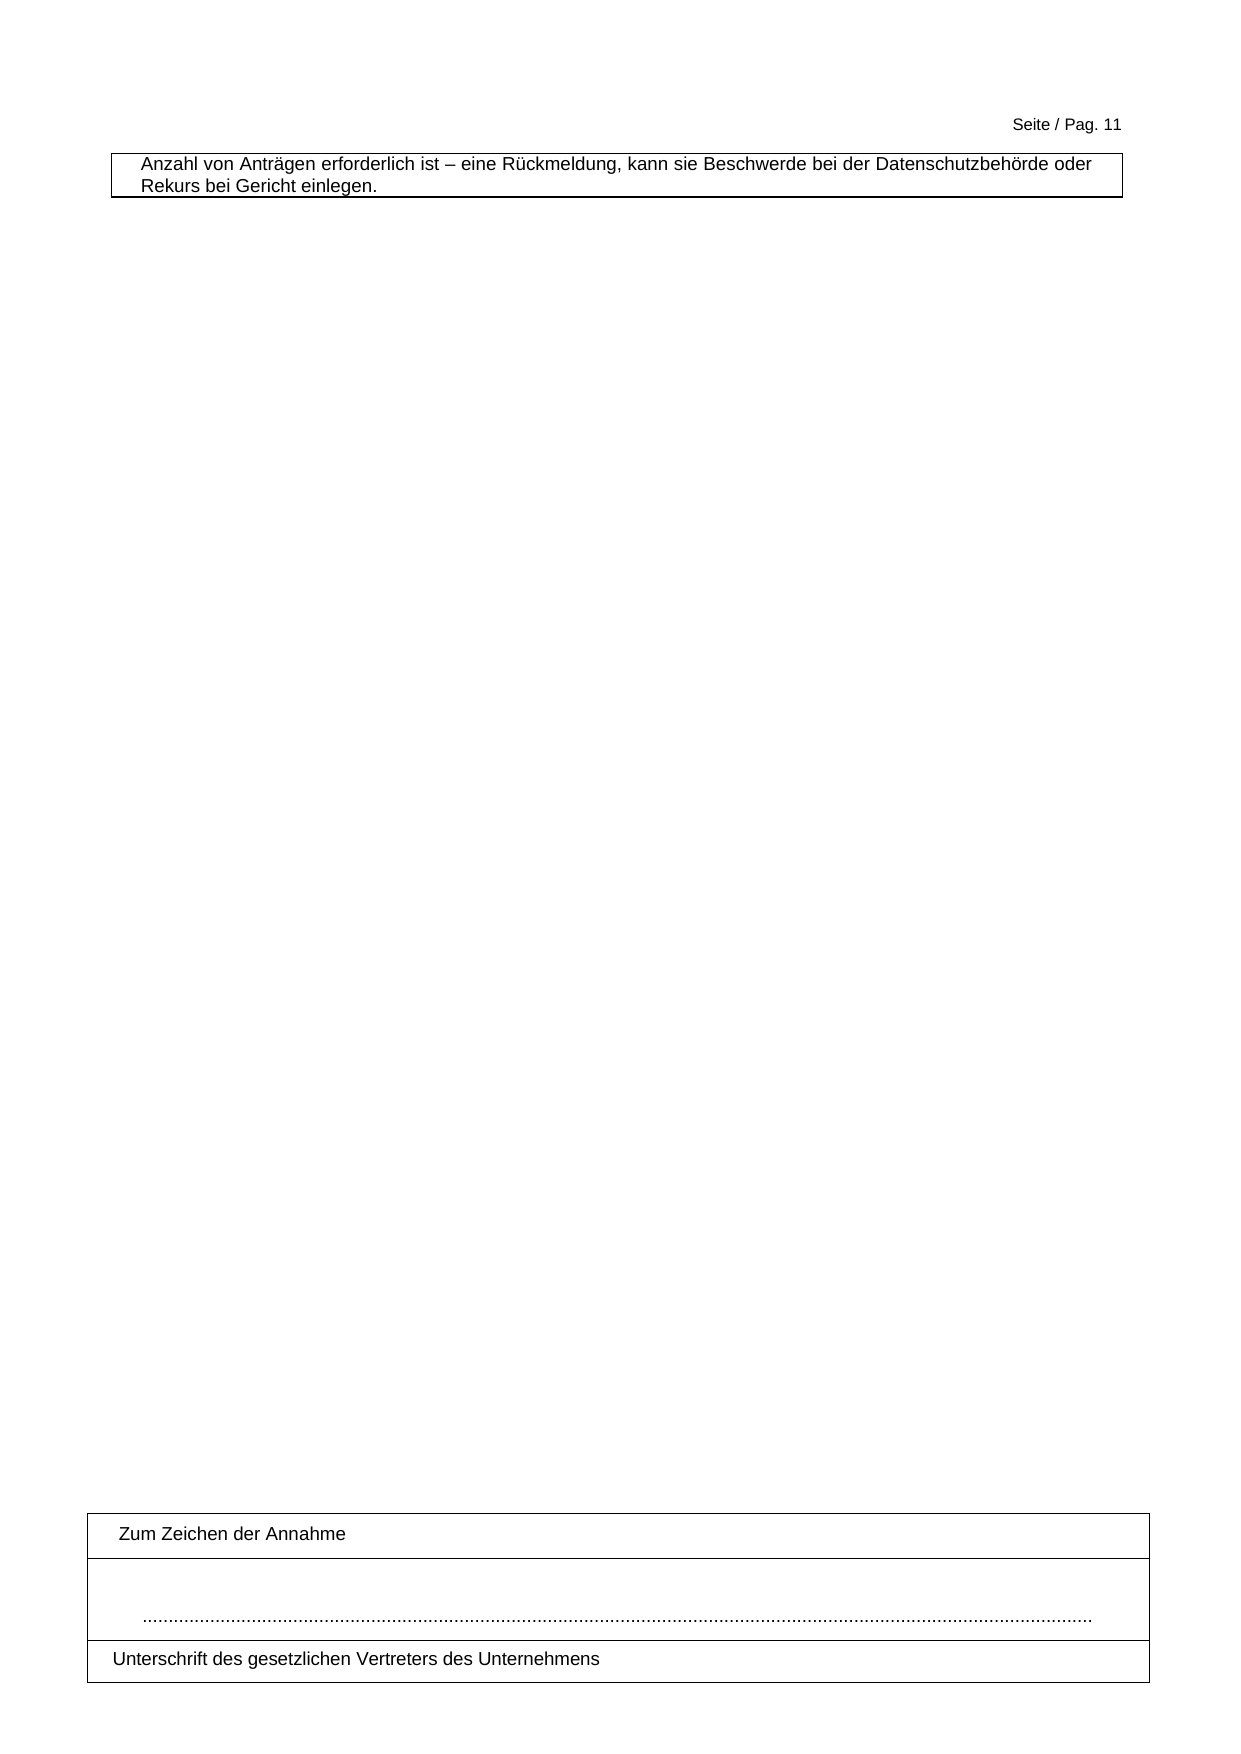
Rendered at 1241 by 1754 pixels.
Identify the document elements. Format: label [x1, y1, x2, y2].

table_cell [112, 154, 1122, 196]
